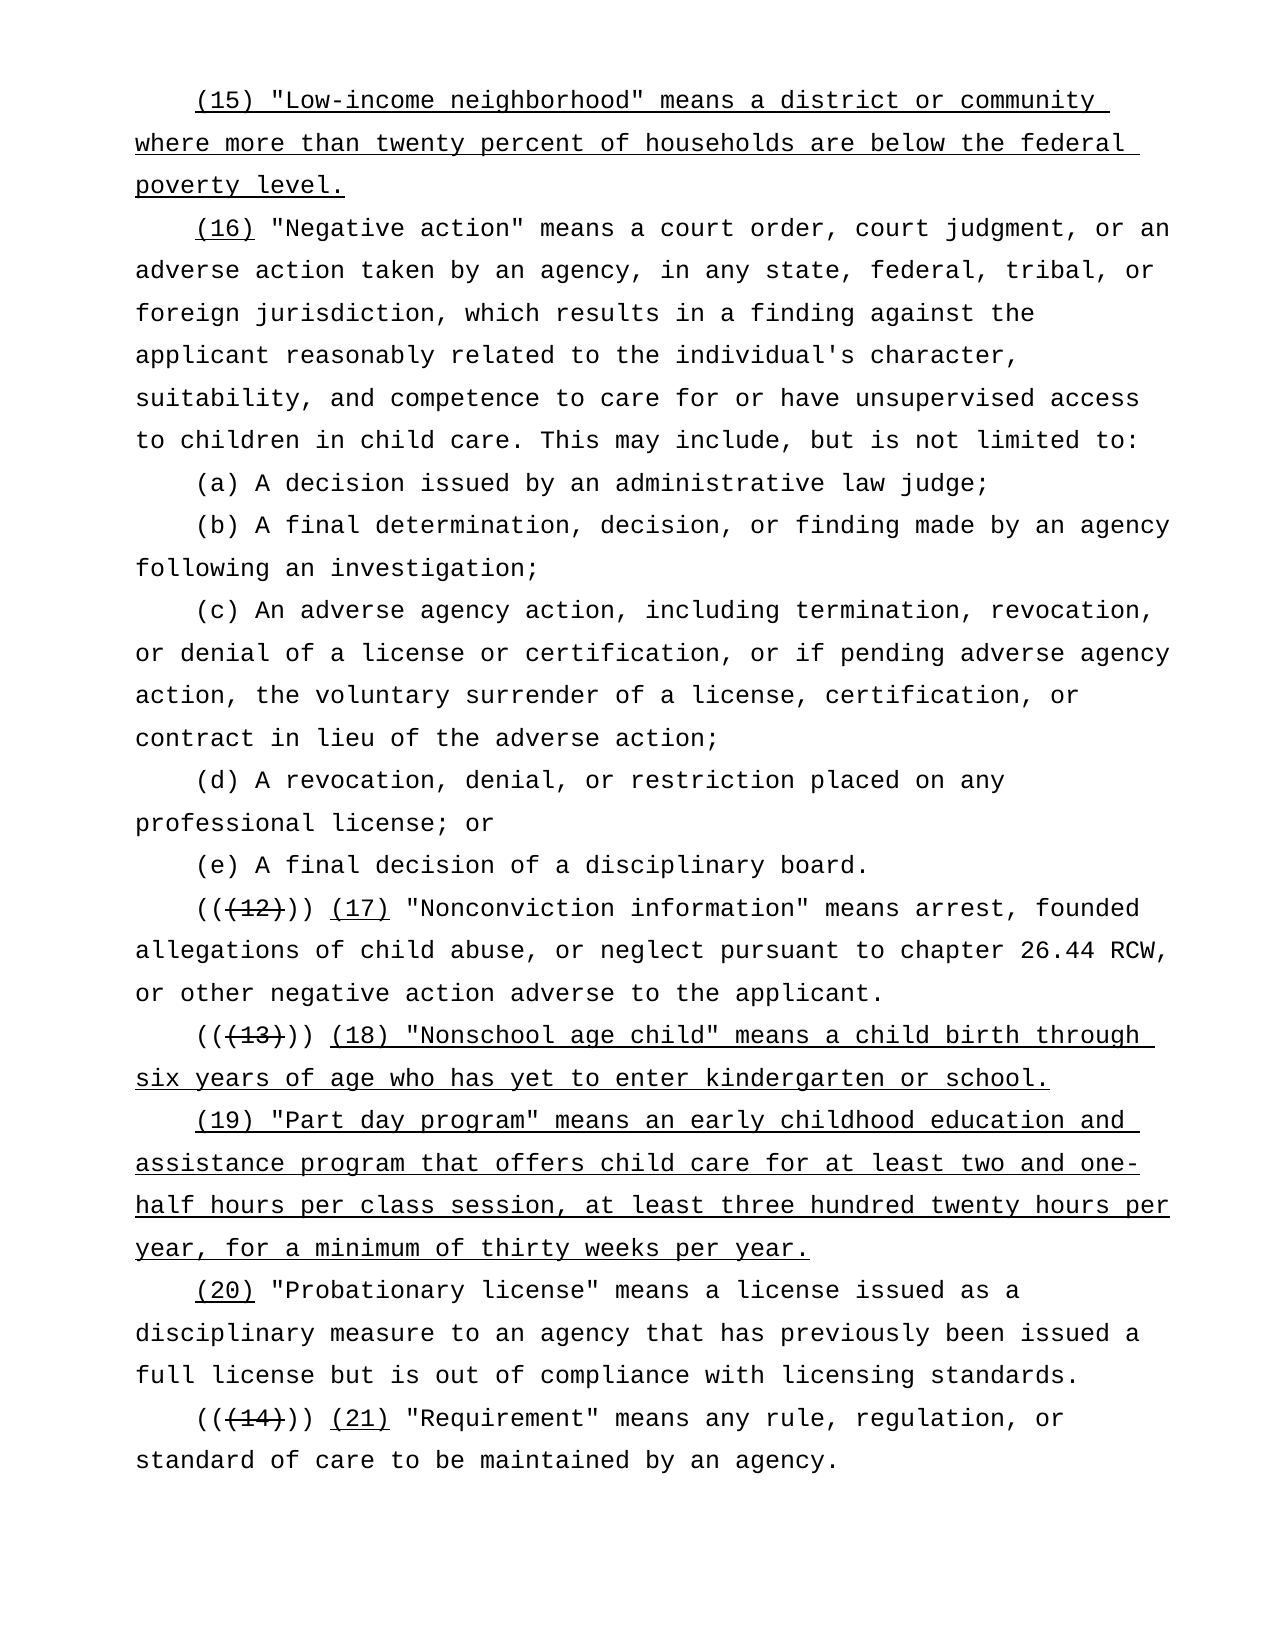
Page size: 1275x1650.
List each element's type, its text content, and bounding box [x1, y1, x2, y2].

text (b) A final determination, decision, or finding made by an agency following an investigation; [135, 500, 1170, 585]
text (20) "Probationary license" means a license issued as a disciplinary measure to an agency that has previously been issued a full license but is out of compliance with licensing standards. [135, 1265, 1170, 1392]
text (16) "Negative action" means a court order, court judgment, or an adverse action taken by an agency, in any state, federal, tribal, or foreign jurisdiction, which results in a finding against the applicant reasonably related to the individual's character, suitability, and competence to care for or have unsupervised access to children in child care. This may include, but is not limited to: [135, 202, 1170, 457]
text (19) "Part day program" means an early childhood education and assistance program that offers child care for at least two and one-half hours per class session, at least three hundred twenty hours per year, for a minimum of thirty weeks per year. [135, 1218, 1170, 1265]
text (15) "Low-income neighborhood" means a district or community where more than twenty percent of households are below the federal poverty level. [135, 75, 1170, 202]
text (((12))) (17) "Nonconviction information" means arrest, founded allegations of child abuse, or neglect pursuant to chapter 26.44 RCW, or other negative action adverse to the applicant. [135, 882, 1170, 1010]
text (d) A revocation, denial, or restriction placed on any professional license; or [135, 755, 1170, 840]
text (((14))) (21) "Requirement" means any rule, regulation, or standard of care to be maintained by an agency. [135, 1392, 1170, 1477]
text (a) A decision issued by an administrative law judge; [135, 457, 1170, 500]
text (e) A final decision of a disciplinary board. [135, 840, 1170, 882]
text (((13))) (18) "Nonschool age child" means a child birth through six years of age who has yet to enter kindergarten or school. [135, 1010, 1170, 1095]
text (c) An adverse agency action, including termination, revocation, or denial of a license or certification, or if pending adverse agency action, the voluntary surrender of a license, certification, or contract in lieu of the adverse action; [135, 585, 1170, 755]
text (19) "Part day program" means an early childhood education and assistance program that offers child care for at least two and one-half hours per class session, at least three hundred twenty hours per year, for a minimum of thirty weeks per year. [135, 1095, 1170, 1216]
